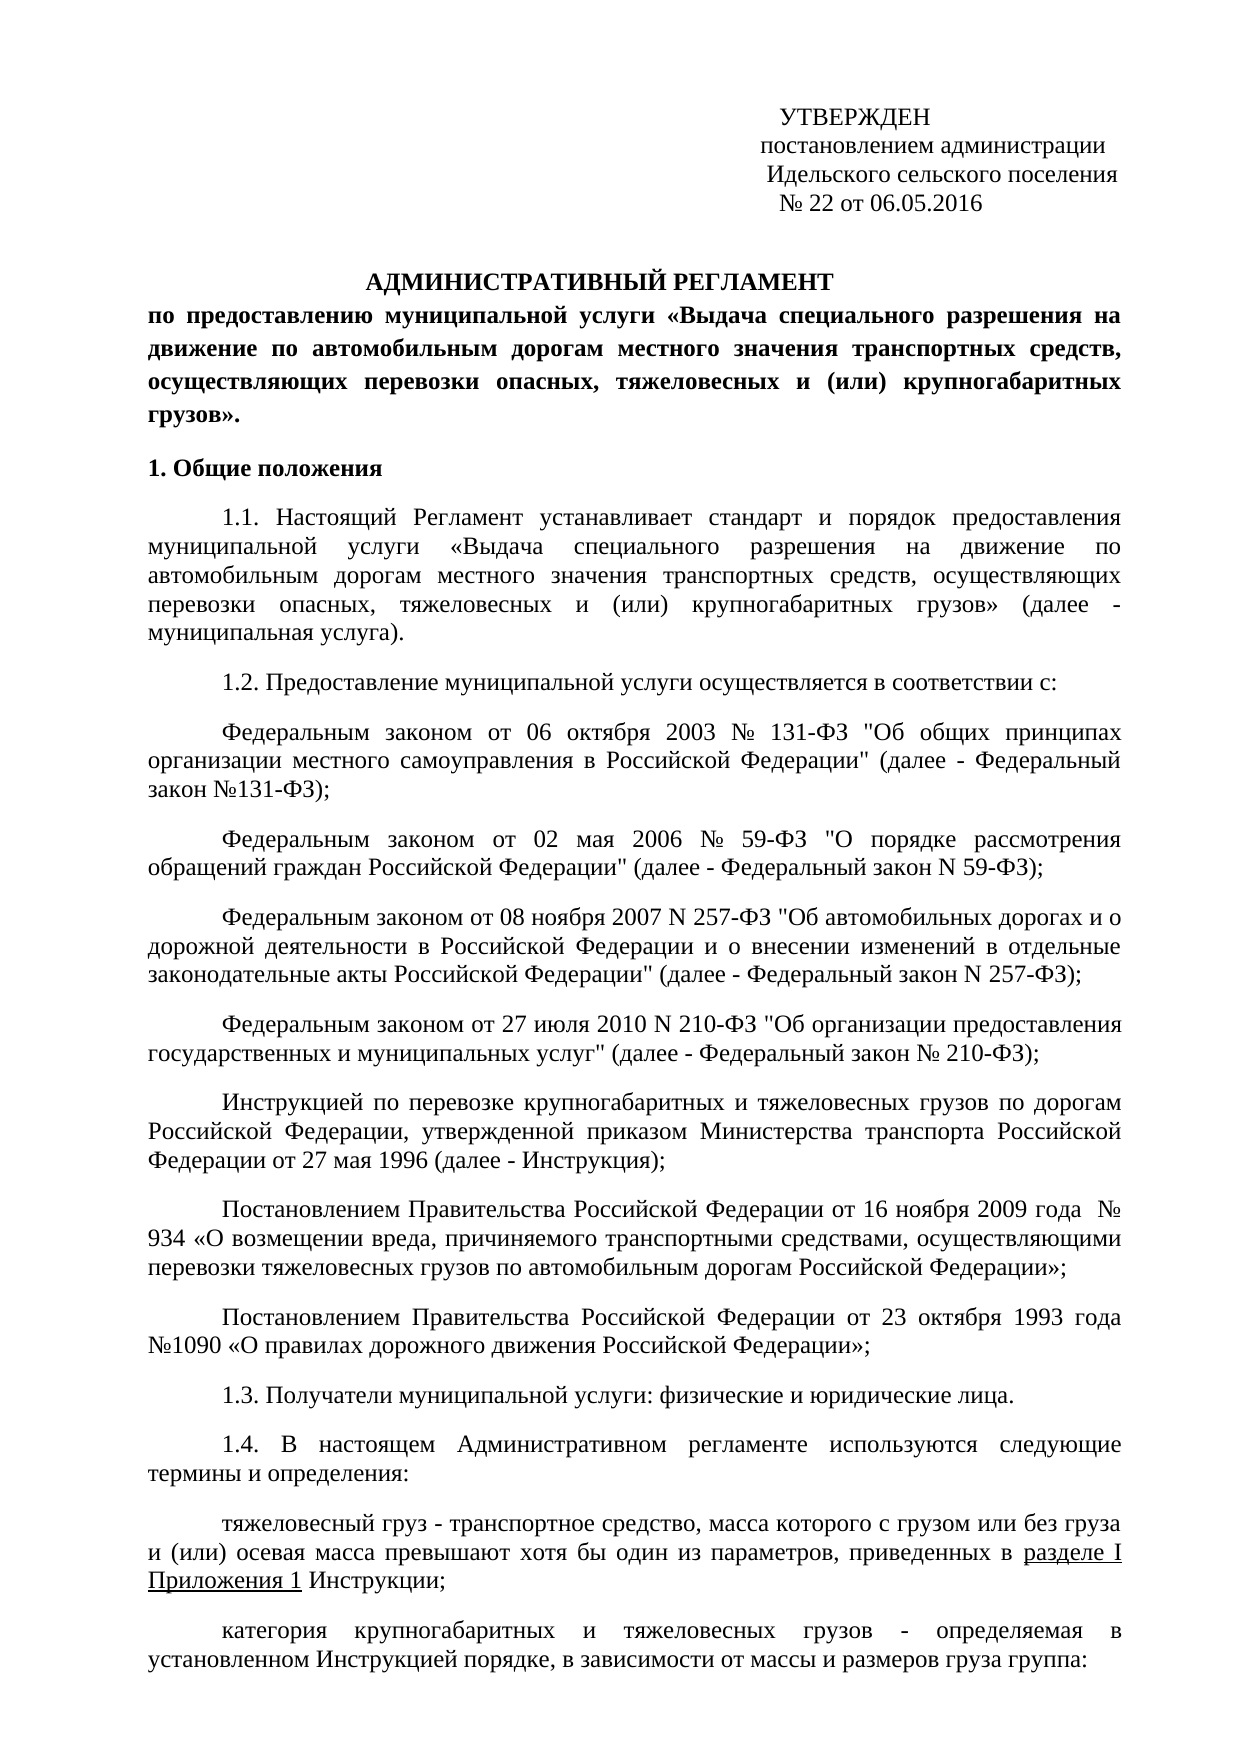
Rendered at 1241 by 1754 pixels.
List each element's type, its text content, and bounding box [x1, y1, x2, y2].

text Идельского сельского поселения [148, 159, 1122, 188]
text 1.2. Предоставление муниципальной услуги осуществляется в соответствии с: [148, 667, 1122, 696]
text Федеральным законом от 06 октября 2003 № 131-ФЗ "Об общих принципах организации местного самоуправления в Российской Федерации" (далее - Федеральный закон №131-ФЗ); [148, 717, 1122, 803]
text Постановлением Правительства Российской Федерации от 16 ноября 2009 года № 934 «О возмещении вреда, причиняемого транспортными средствами, осуществляющими перевозки тяжеловесных грузов по автомобильным дорогам Российской Федерации»; [148, 1194, 1122, 1281]
text Инструкцией по перевозке крупногабаритных и тяжеловесных грузов по дорогам Российской Федерации, утвержденной приказом Министерства транспорта Российской Федерации от 27 мая 1996 (далее - Инструкция); [148, 1087, 1122, 1174]
text Федеральным законом от 27 июля 2010 N 210-ФЗ "Об организации предоставления государственных и муниципальных услуг" (далее - Федеральный закон № 210-ФЗ); [148, 1009, 1122, 1067]
text Постановлением Правительства Российской Федерации от 23 октября 1993 года №1090 «О правилах дорожного движения Российской Федерации»; [148, 1302, 1122, 1359]
subtitle АДМИНИСТРАТИВНЫЙ РЕГЛАМЕНТ [148, 267, 1122, 296]
text Федеральным законом от 02 мая 2006 № 59-ФЗ "О порядке рассмотрения обращений граждан Российской Федерации" (далее - Федеральный закон N 59-ФЗ); [148, 824, 1122, 881]
text № 22 от 06.05.2016 [148, 188, 1122, 217]
text 1.4. В настоящем Административном регламенте используются следующие термины и определения: [148, 1429, 1122, 1487]
text 1.1. Настоящий Регламент устанавливает стандарт и порядок предоставления муниципальной услуги «Выдача специального разрешения на движение по автомобильным дорогам местного значения транспортных средств, осуществляющих перевозки опасных, тяжеловесных и (или) крупногабаритных грузов» (далее - муниципальная услуга). [148, 502, 1122, 646]
text постановлением администрации [148, 131, 1122, 159]
text 1.3. Получатели муниципальной услуги: физические и юридические лица. [148, 1380, 1122, 1409]
text 1. Общие положения [148, 453, 1122, 482]
text УТВЕРЖДЕН [148, 102, 1122, 131]
text тяжеловесный груз - транспортное средство, масса которого с грузом или без груза и (или) осевая масса превышают хотя бы один из параметров, приведенных в разделе I Приложения 1 Инструкции; [148, 1508, 1122, 1594]
text Федеральным законом от 08 ноября 2007 N 257-ФЗ "Об автомобильных дорогах и о дорожной деятельности в Российской Федерации и о внесении изменений в отдельные законодательные акты Российской Федерации" (далее - Федеральный закон N 257-ФЗ); [148, 902, 1122, 988]
text по предоставлению муниципальной услуги «Выдача специального разрешения на движение по автомобильным дорогам местного значения транспортных средств, осуществляющих перевозки опасных, тяжеловесных и (или) крупногабаритных грузов». [148, 300, 1122, 428]
text категория крупногабаритных и тяжеловесных грузов - определяемая в установленном Инструкцией порядке, в зависимости от массы и размеров груза группа: [148, 1615, 1122, 1672]
